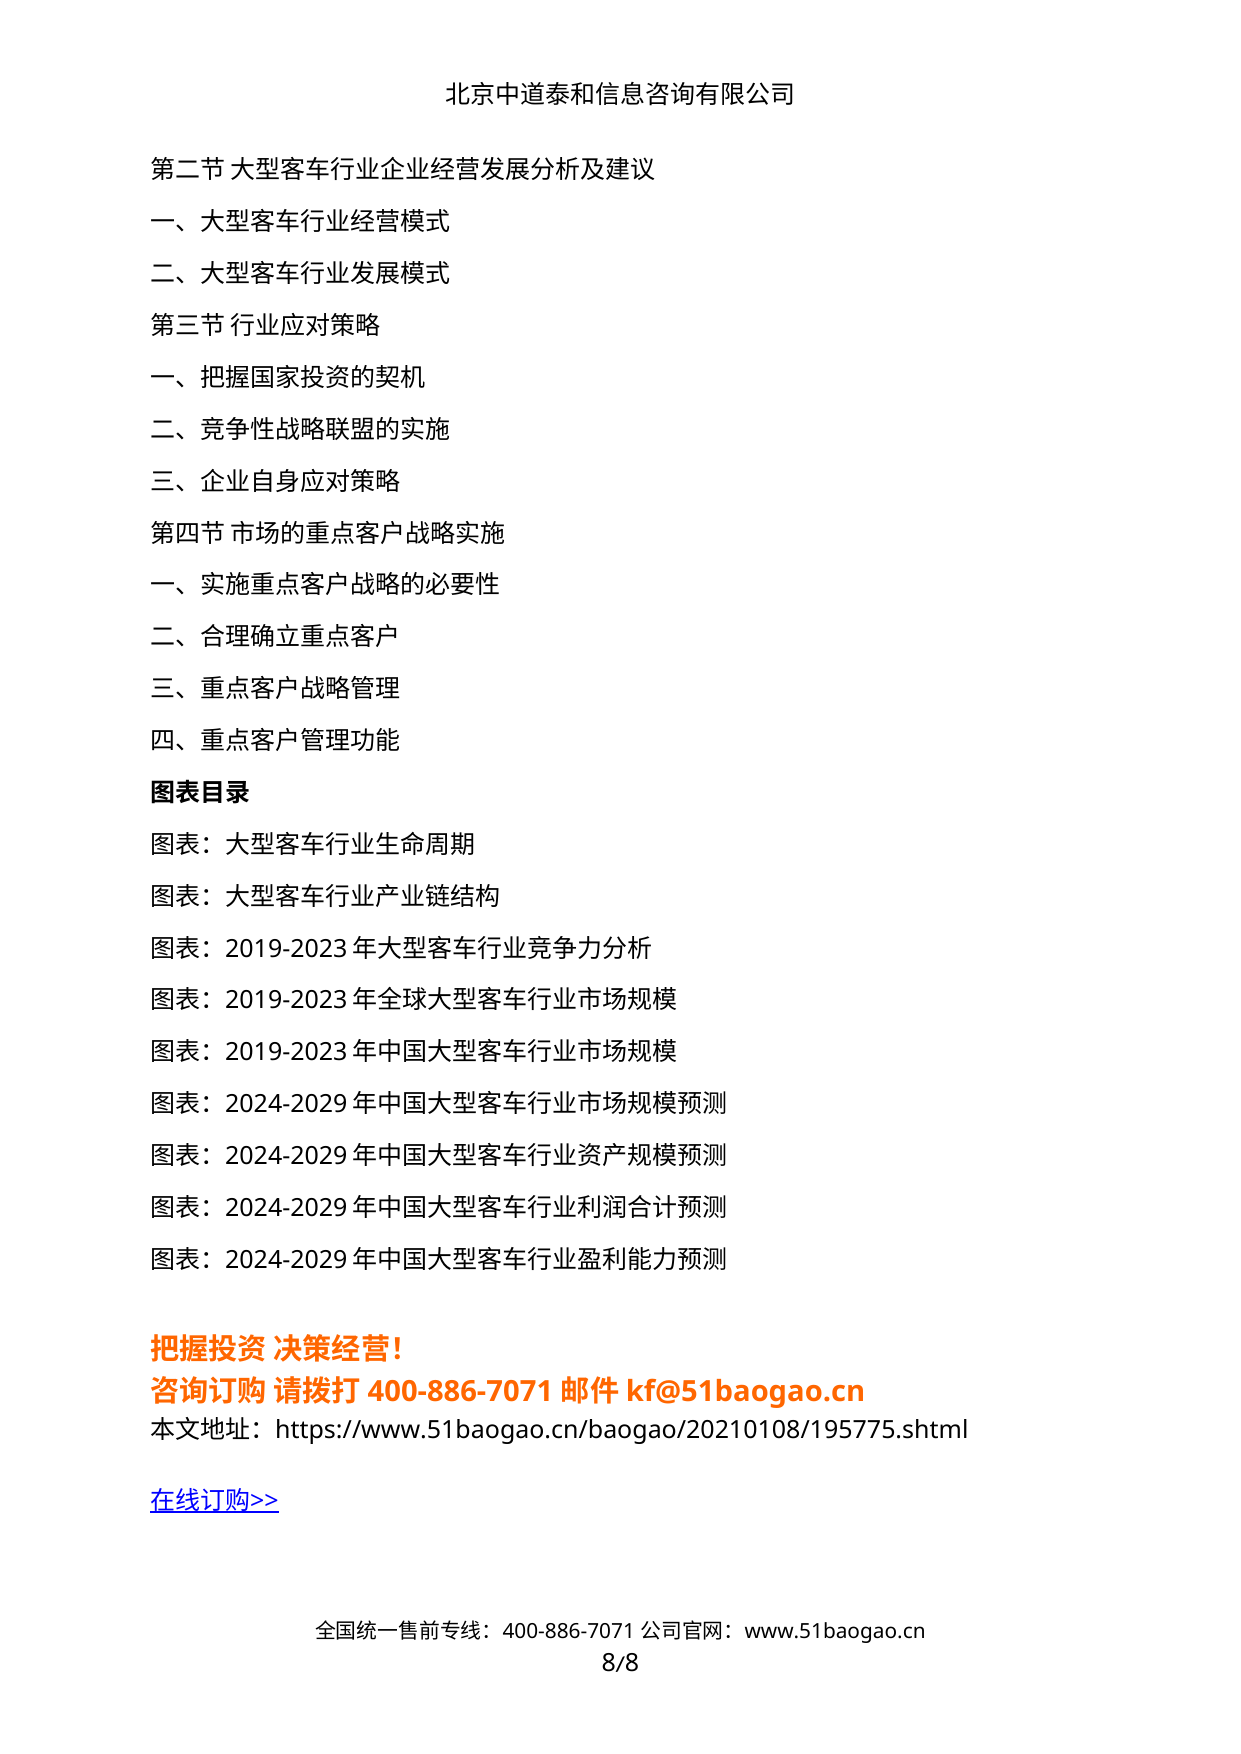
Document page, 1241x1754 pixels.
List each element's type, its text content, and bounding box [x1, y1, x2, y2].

text 把握投资 决策经营！咨询订购 请拨打 400-886-7071 邮件 kf@51baogao.cn本文地址：https://www.51baogao.cn/baogao/20210108/195775.shtml [150, 1291, 1090, 1446]
text 图表目录 [150, 772, 1090, 809]
text 图表：2024-2029年中国大型客车行业市场规模预测 [150, 1084, 1090, 1120]
text 一、把握国家投资的契机 [150, 357, 1090, 394]
text 二、合理确立重点客户 [150, 617, 1090, 653]
text 二、竞争性战略联盟的实施 [150, 409, 1090, 446]
text 图表：2024-2029年中国大型客车行业资产规模预测 [150, 1136, 1090, 1172]
text 第四节 市场的重点客户战略实施 [150, 513, 1090, 549]
text 图表：2019-2023年全球大型客车行业市场规模 [150, 980, 1090, 1016]
text 第二节 大型客车行业企业经营发展分析及建议 [150, 150, 1090, 186]
text 三、企业自身应对策略 [150, 461, 1090, 497]
text 四、重点客户管理功能 [150, 721, 1090, 757]
text 图表：2019-2023年中国大型客车行业市场规模 [150, 1032, 1090, 1068]
text 图表：2019-2023年大型客车行业竞争力分析 [150, 928, 1090, 964]
text 在线订购>> [150, 1446, 1090, 1517]
text 图表：2024-2029年中国大型客车行业利润合计预测 [150, 1187, 1090, 1224]
text 三、重点客户战略管理 [150, 669, 1090, 705]
text 图表：2024-2029年中国大型客车行业盈利能力预测 [150, 1239, 1090, 1276]
text 一、大型客车行业经营模式 [150, 202, 1090, 238]
text 一、实施重点客户战略的必要性 [150, 565, 1090, 601]
text 图表：大型客车行业生命周期 [150, 824, 1090, 861]
text 二、大型客车行业发展模式 [150, 254, 1090, 290]
text 图表：大型客车行业产业链结构 [150, 876, 1090, 912]
text 第三节 行业应对策略 [150, 306, 1090, 342]
